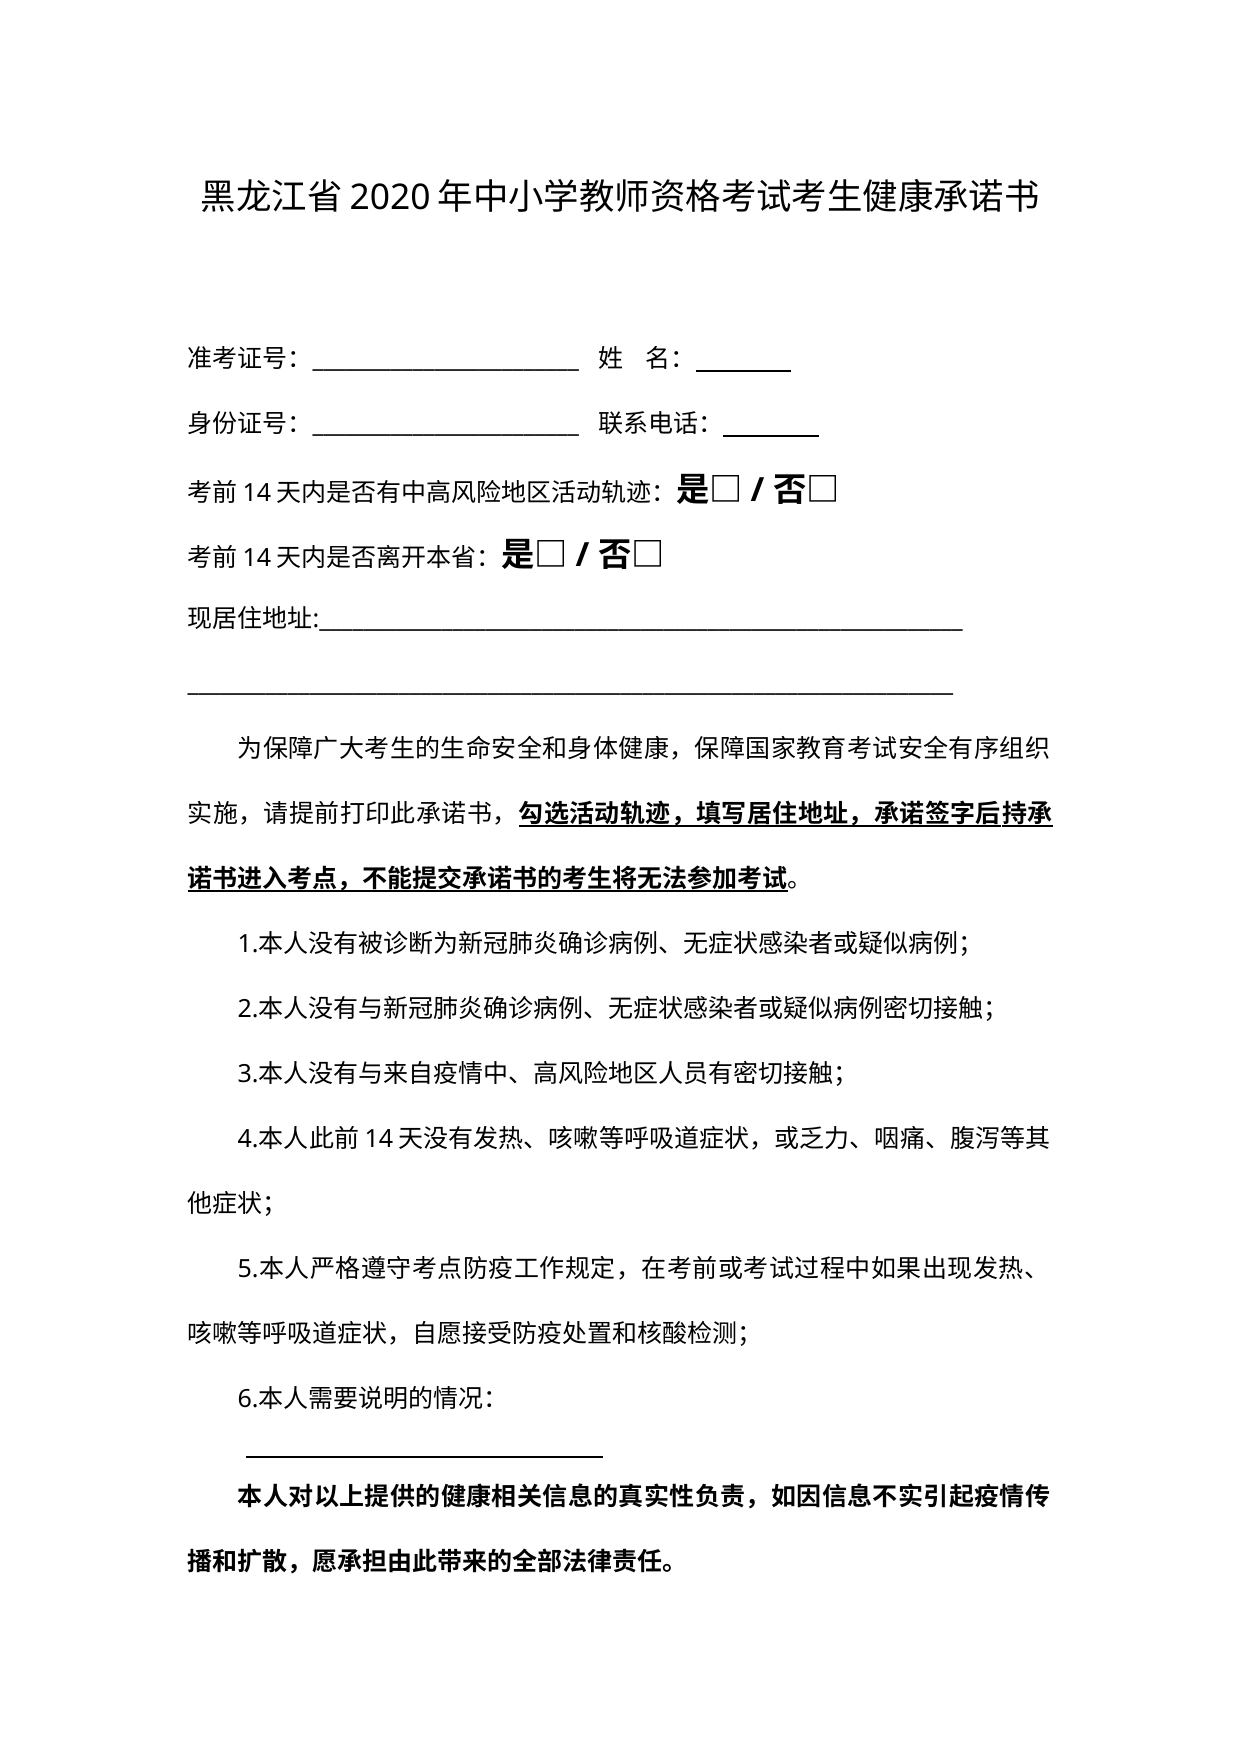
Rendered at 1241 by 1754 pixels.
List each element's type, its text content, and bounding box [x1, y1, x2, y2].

text 本人对以上提供的健康相关信息的真实性负责，如因信息不实引起疫情传播和扩散，愿承担由此带来的全部法律责任。 [187, 1462, 1053, 1592]
text 准考证号：________________________ 姓 名： [187, 324, 1053, 389]
text 1.本人没有被诊断为新冠肺炎确诊病例、无症状感染者或疑似病例； [187, 909, 1053, 974]
text 考前14天内是否离开本省：是□ / 否□ [187, 519, 1053, 584]
text 4.本人此前14天没有发热、咳嗽等呼吸道症状，或乏力、咽痛、腹泻等其他症状； [187, 1104, 1053, 1234]
text 2.本人没有与新冠肺炎确诊病例、无症状感染者或疑似病例密切接触； [187, 974, 1053, 1039]
text 为保障广大考生的生命安全和身体健康，保障国家教育考试安全有序组织实施，请提前打印此承诺书，勾选活动轨迹，填写居住地址，承诺签字后持承诺书进入考点，不能提交承诺书的考生将无法参加考试。 [187, 714, 1053, 909]
text 黑龙江省2020年中小学教师资格考试考生健康承诺书 [187, 162, 1053, 227]
text 现居住地址:__________________________________________________________ [187, 584, 1053, 649]
text _____________________________________________________________________ [187, 649, 1053, 714]
text 身份证号：________________________ 联系电话： [187, 389, 1053, 454]
text 6.本人需要说明的情况： [187, 1364, 1053, 1429]
text 3.本人没有与来自疫情中、高风险地区人员有密切接触； [187, 1039, 1053, 1104]
text 5.本人严格遵守考点防疫工作规定，在考前或考试过程中如果出现发热、咳嗽等呼吸道症状，自愿接受防疫处置和核酸检测； [187, 1234, 1053, 1364]
text 考前14天内是否有中高风险地区活动轨迹：是□ / 否□ [187, 454, 1053, 519]
